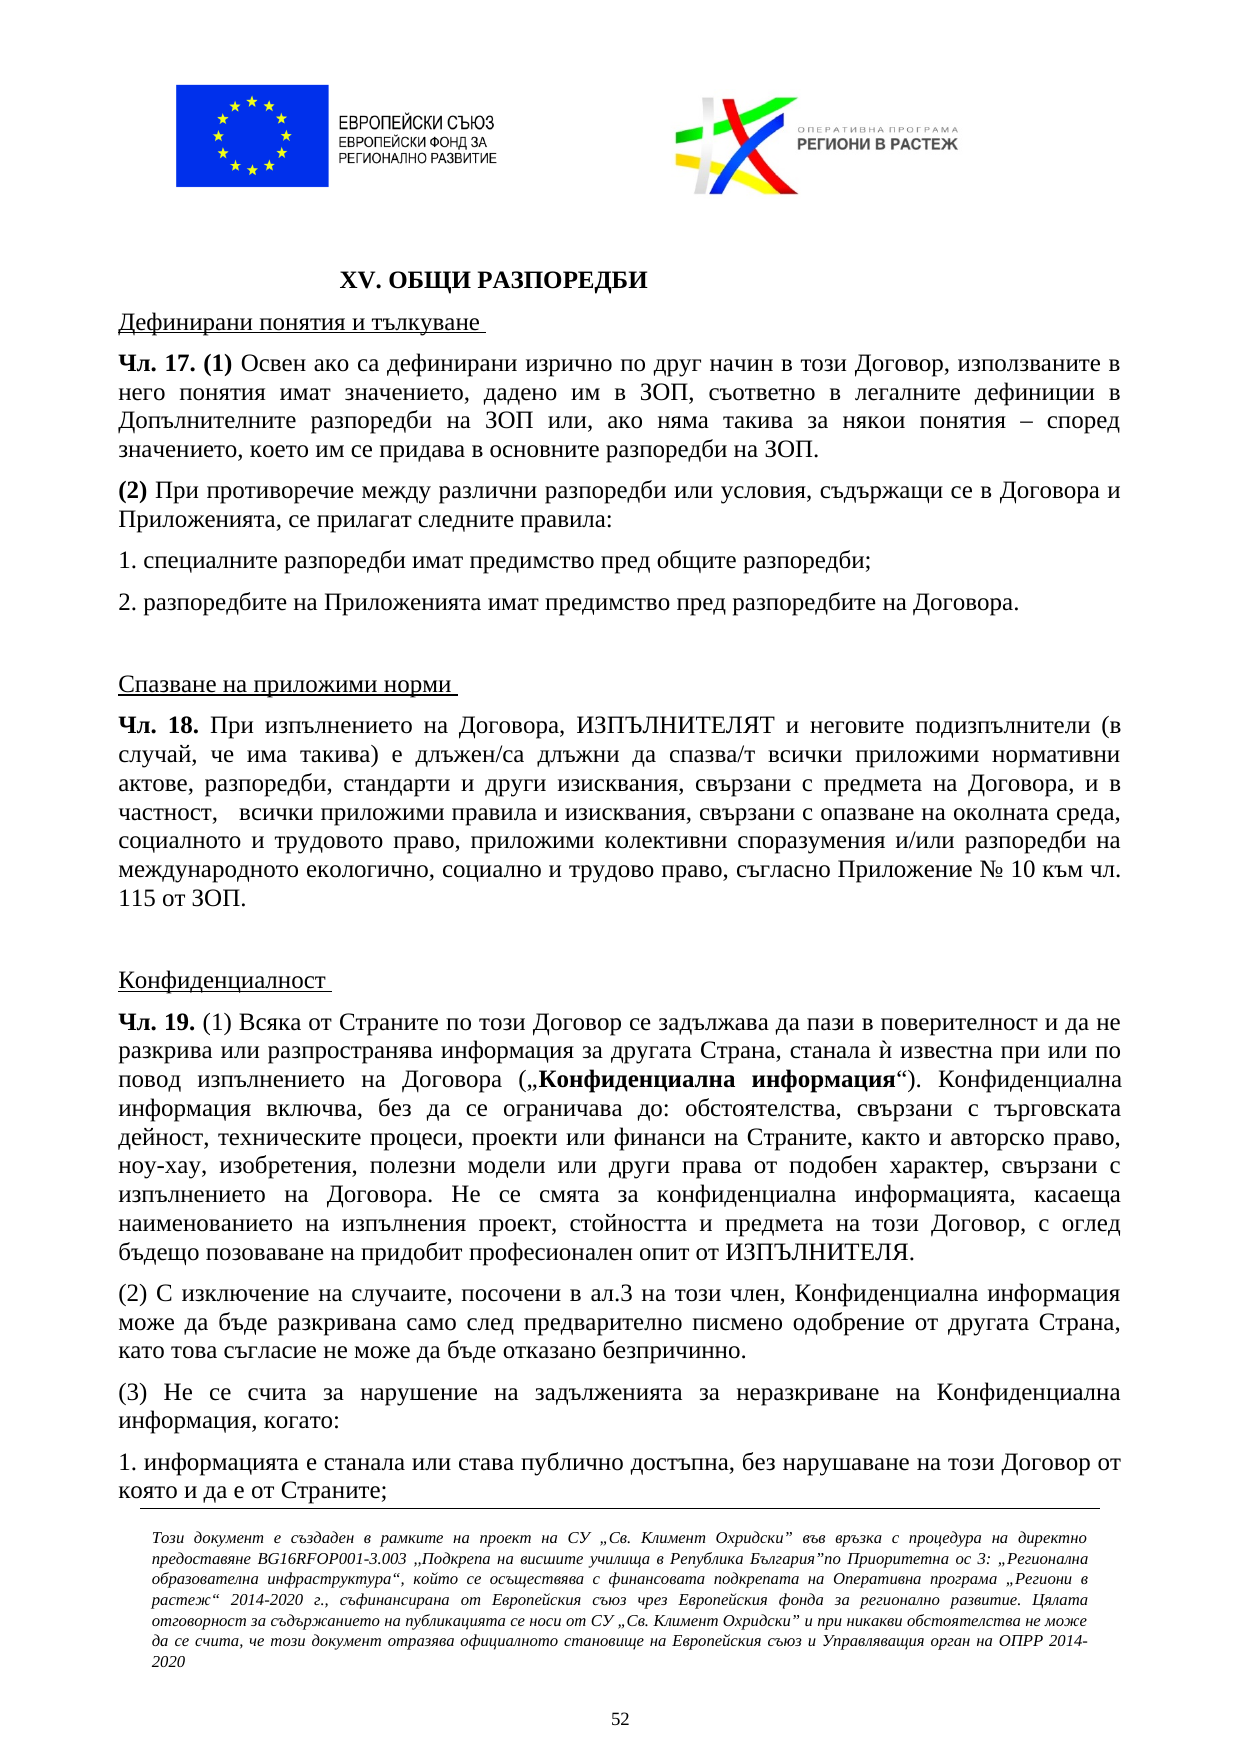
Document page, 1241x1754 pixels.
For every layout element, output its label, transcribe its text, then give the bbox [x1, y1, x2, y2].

text (3) Не се счита за нарушение на задълженията за неразкриване на Конфиденциална информация, когато: [118, 1377, 1122, 1434]
text Дефинирани понятия и тълкуване [118, 307, 1122, 336]
picture [161, 73, 525, 201]
text Чл. 17. (1) Освен ако са дефинирани изрично по друг начин в този Договор, използваните в него понятия имат значението, дадено им в ЗОП, съответно в легалните дефиниции в Допълнителните разпоредби на ЗОП или, ако няма такива за някои понятия – според значението, което им се придава в основните разпоредби на ЗОП. [118, 348, 1122, 463]
text Спазване на приложими норми [118, 669, 1122, 698]
text (2) С изключение на случаите, посочени в ал.3 на този член, Конфиденциална информация може да бъде разкривана само след предварително писмено одобрение от другата Страна, като това съгласие не може да бъде отказано безпричинно. [118, 1278, 1122, 1364]
text 2. разпоредбите на Приложенията имат предимство пред разпоредбите на Договора. [118, 587, 1122, 616]
text Чл. 19. (1) Всяка от Страните по този Договор се задължава да пази в поверителност и да не разкрива или разпространява информация за другата Страна, станала ѝ известна при или по повод изпълнението на Договора („Конфиденциална информация“). Конфиденциална информация включва, без да се ограничава до: обстоятелства, свързани с търговската дейност, техническите процеси, проекти или финанси на Страните, както и авторско право, ноу-хау, изобретения, полезни модели или други права от подобен характер, свързани с изпълнението на Договора. Не се смята за конфиденциална информацията, касаеща наименованието на изпълнения проект, стойността и предмета на този Договор, с оглед бъдещо позоваване на придобит професионален опит от ИЗПЪЛНИТЕЛЯ. [118, 1007, 1122, 1266]
picture [660, 89, 979, 201]
text 1. специалните разпоредби имат предимство пред общите разпоредби; [118, 546, 1122, 574]
text (2) При противоречие между различни разпоредби или условия, съдържащи се в Договора и Приложенията, се прилагат следните правила: [118, 476, 1122, 533]
text Чл. 18. При изпълнението на Договора, ИЗПЪЛНИТЕЛЯТ и неговите подизпълнители (в случай, че има такива) е длъжен/са длъжни да спазва/т всички приложими нормативни актове, разпоредби, стандарти и други изисквания, свързани с предмета на Договора, и в частност, всички приложими правила и изисквания, свързани с опазване на околната среда, социалното и трудовото право, приложими колективни споразумения и/или разпоредби на международното екологично, социално и трудово право, съгласно Приложение № 10 към чл. 115 от ЗОП. [118, 711, 1122, 912]
text 1. информацията е станала или става публично достъпна, без нарушаване на този Договор от която и да е от Страните; [118, 1447, 1122, 1504]
text ХV. ОБЩИ РАЗПОРЕДБИ [264, 266, 1122, 294]
text Конфиденциалност [118, 966, 1122, 994]
